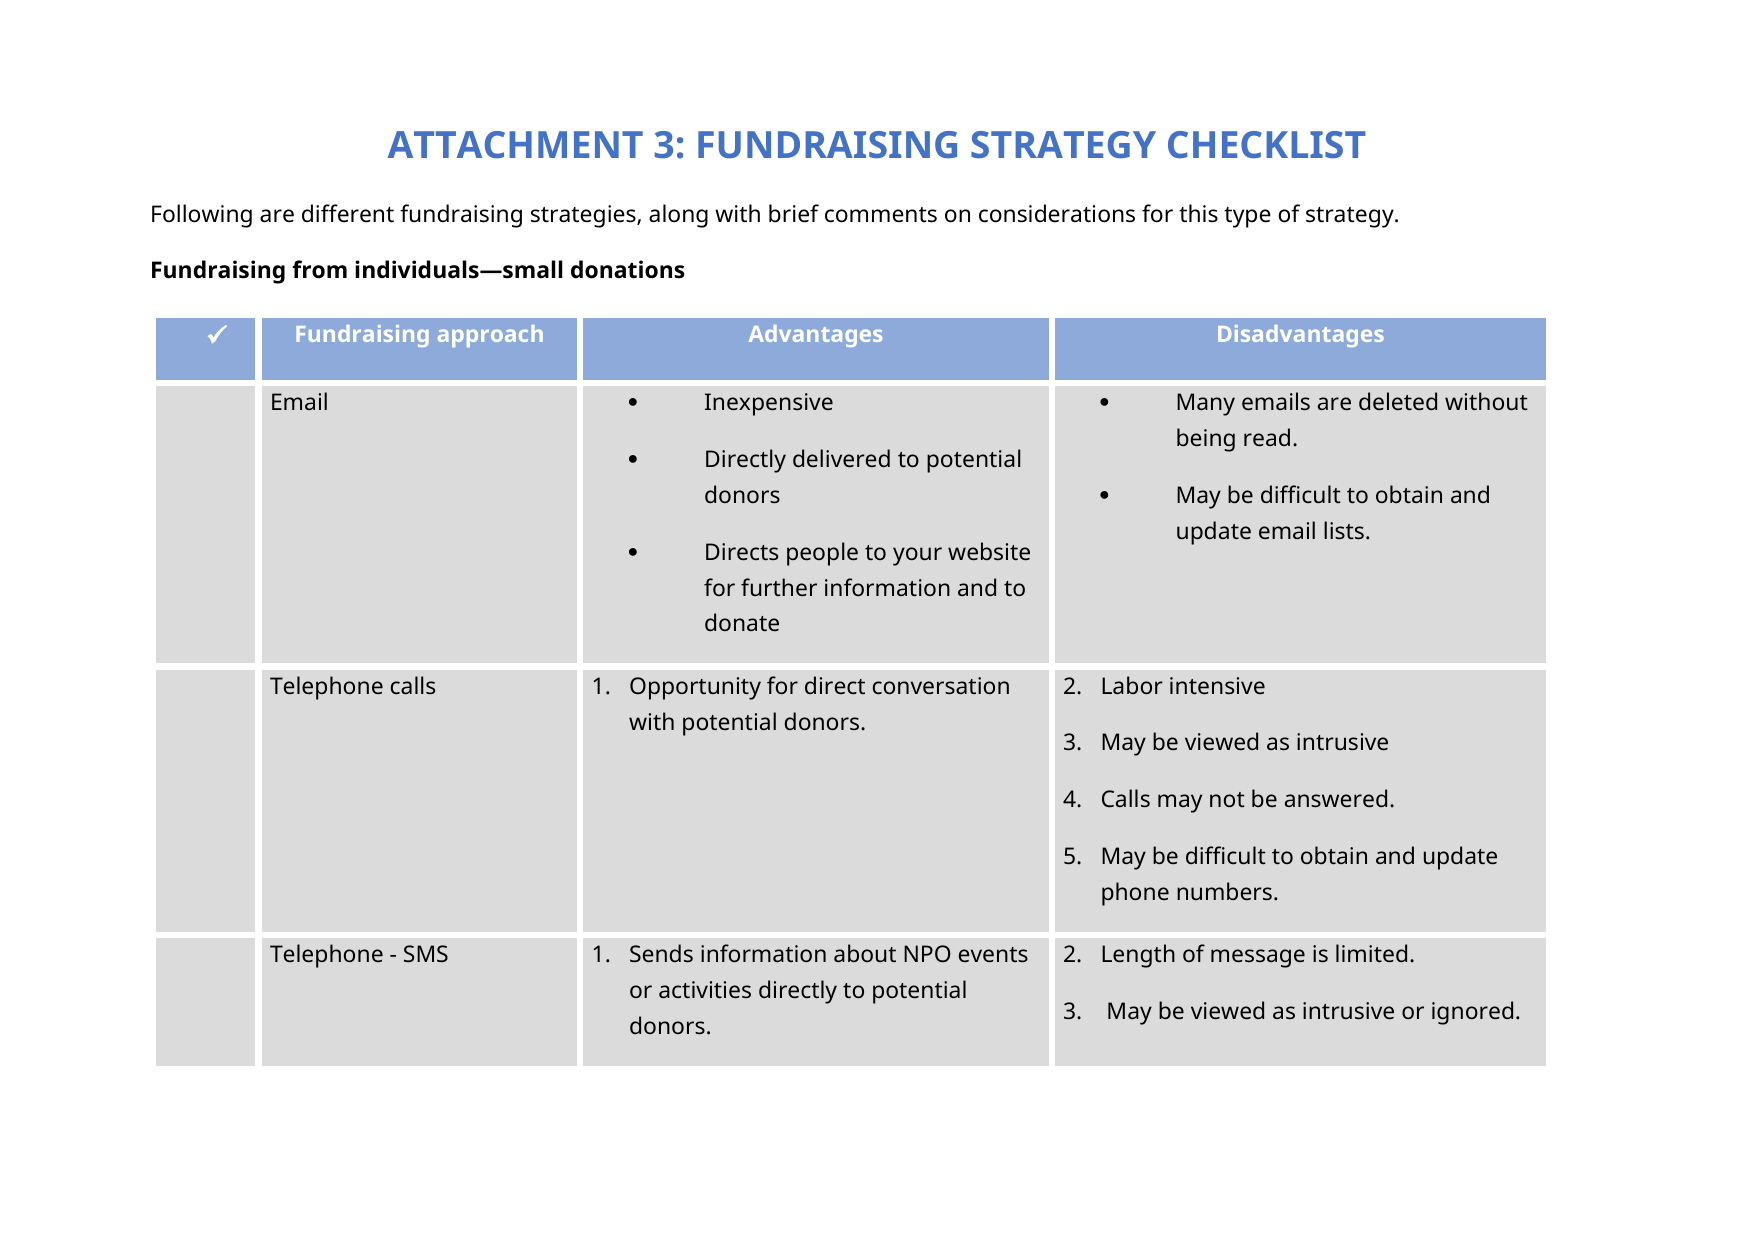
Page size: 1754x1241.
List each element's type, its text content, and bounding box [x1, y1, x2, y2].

text Fundraising from individuals—small donations [150, 254, 1604, 286]
table_cell Many emails are deleted without being read. May be difficult to obtain and update email lists. [1055, 386, 1546, 663]
table_cell Opportunity for direct conversation with potential donors. [583, 670, 1049, 932]
table_cell Labor intensive May be viewed as intrusive Calls may not be answered. May be difficult to obtain and update phone numbers. [1055, 670, 1546, 932]
table_header [156, 318, 255, 380]
table_cell [156, 670, 255, 932]
table_header Disadvantages [1055, 318, 1546, 380]
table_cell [583, 938, 1049, 1066]
table_cell Email [262, 386, 577, 663]
table_header Advantages [583, 318, 1049, 380]
text Following are different fundraising strategies, along with brief comments on considerations for this type of strategy. [150, 198, 1604, 229]
text ATTACHMENT 3: FUNDRAISING STRATEGY CHECKLIST [150, 118, 1604, 169]
table_cell [156, 938, 255, 1066]
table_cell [1055, 938, 1546, 1066]
table_cell Telephone calls [262, 670, 577, 932]
table_cell Inexpensive Directly delivered to potential donors Directs people to your website for further information and to donate [583, 386, 1049, 663]
table_cell Telephone - SMS [262, 938, 577, 1066]
table_header Fundraising approach [262, 318, 577, 380]
table_cell [156, 386, 255, 663]
